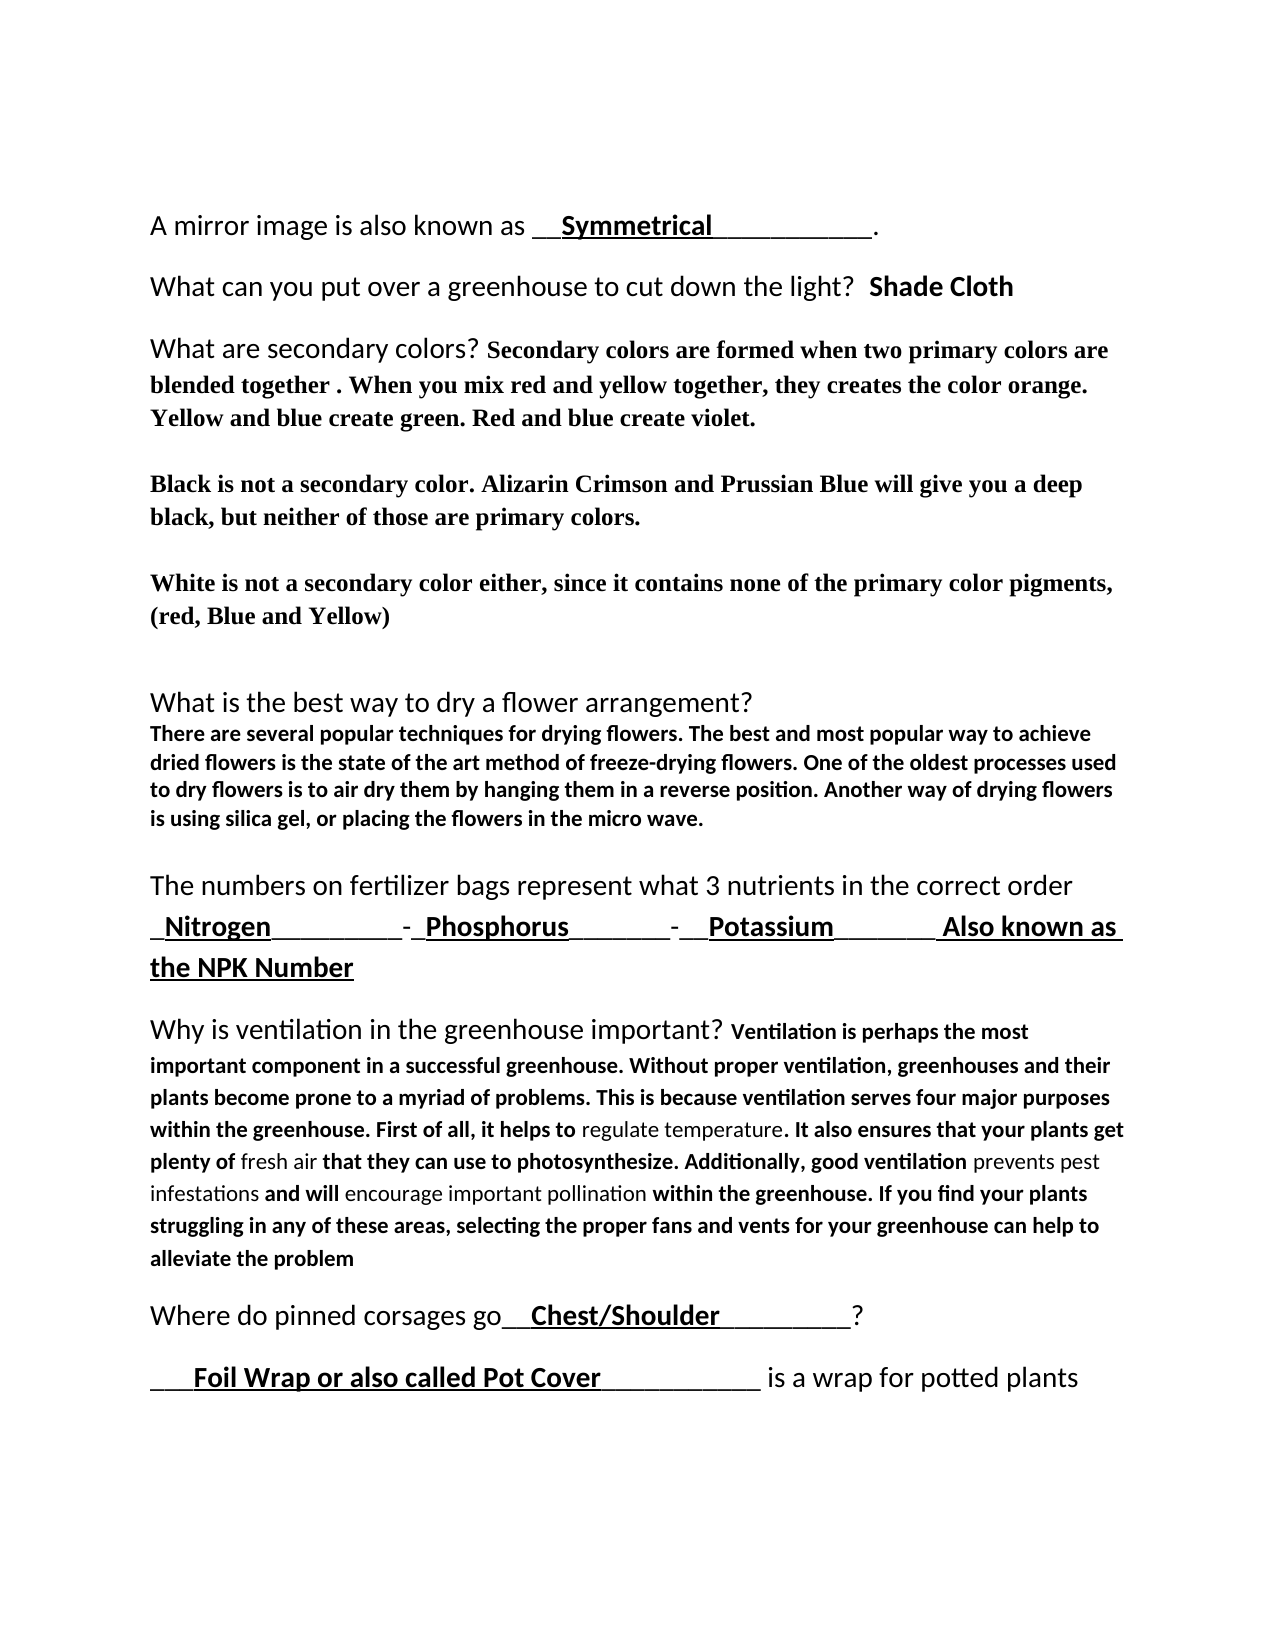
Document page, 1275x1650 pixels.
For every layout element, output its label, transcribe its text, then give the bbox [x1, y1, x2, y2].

text What are secondary colors? Secondary colors are formed when two primary colors are blended together . When you mix red and yellow together, they creates the color orange. Yellow and blue create green. Red and blue create violet. Black is not a secondary color. Alizarin Crimson and Prussian Blue will give you a deep black, but neither of those are primary colors. White is not a secondary color either, since it contains none of the primary color pigments, (red, Blue and Yellow) [150, 330, 1125, 630]
text There are several popular techniques for drying flowers. The best and most popular way to achieve dried flowers is the state of the art method of freeze-drying flowers. One of the oldest processes used to dry flowers is to air dry them by hanging them in a reverse position. Another way of drying flowers is using silica gel, or placing the flowers in the micro wave. [150, 719, 1125, 832]
text ___Foil Wrap or also called Pot Cover___________ is a wrap for potted plants [150, 1359, 1125, 1394]
text A mirror image is also known as __Symmetrical___________. [150, 207, 1125, 242]
text Why is ventilation in the greenhouse important? Ventilation is perhaps the most important component in a successful greenhouse. Without proper ventilation, greenhouses and their plants become prone to a myriad of problems. This is because ventilation serves four major purposes within the greenhouse. First of all, it helps to regulate temperature. It also ensures that your plants get plenty of fresh air that they can use to photosynthesize. Additionally, good ventilation prevents pest infestations and will encourage important pollination within the greenhouse. If you find your plants struggling in any of these areas, selecting the proper fans and vents for your greenhouse can help to alleviate the problem [150, 1011, 1125, 1272]
text Where do pinned corsages go__Chest/Shoulder_________? [150, 1297, 1125, 1332]
text The numbers on fertilizer bags represent what 3 nutrients in the correct order _Nitrogen_________-_Phosphorus_______-__Potassium_______ Also known as the NPK Number [150, 867, 1125, 985]
text What can you put over a greenhouse to cut down the light? Shade Cloth [150, 268, 1125, 304]
text What is the best way to dry a flower arrangement? [150, 655, 1125, 719]
